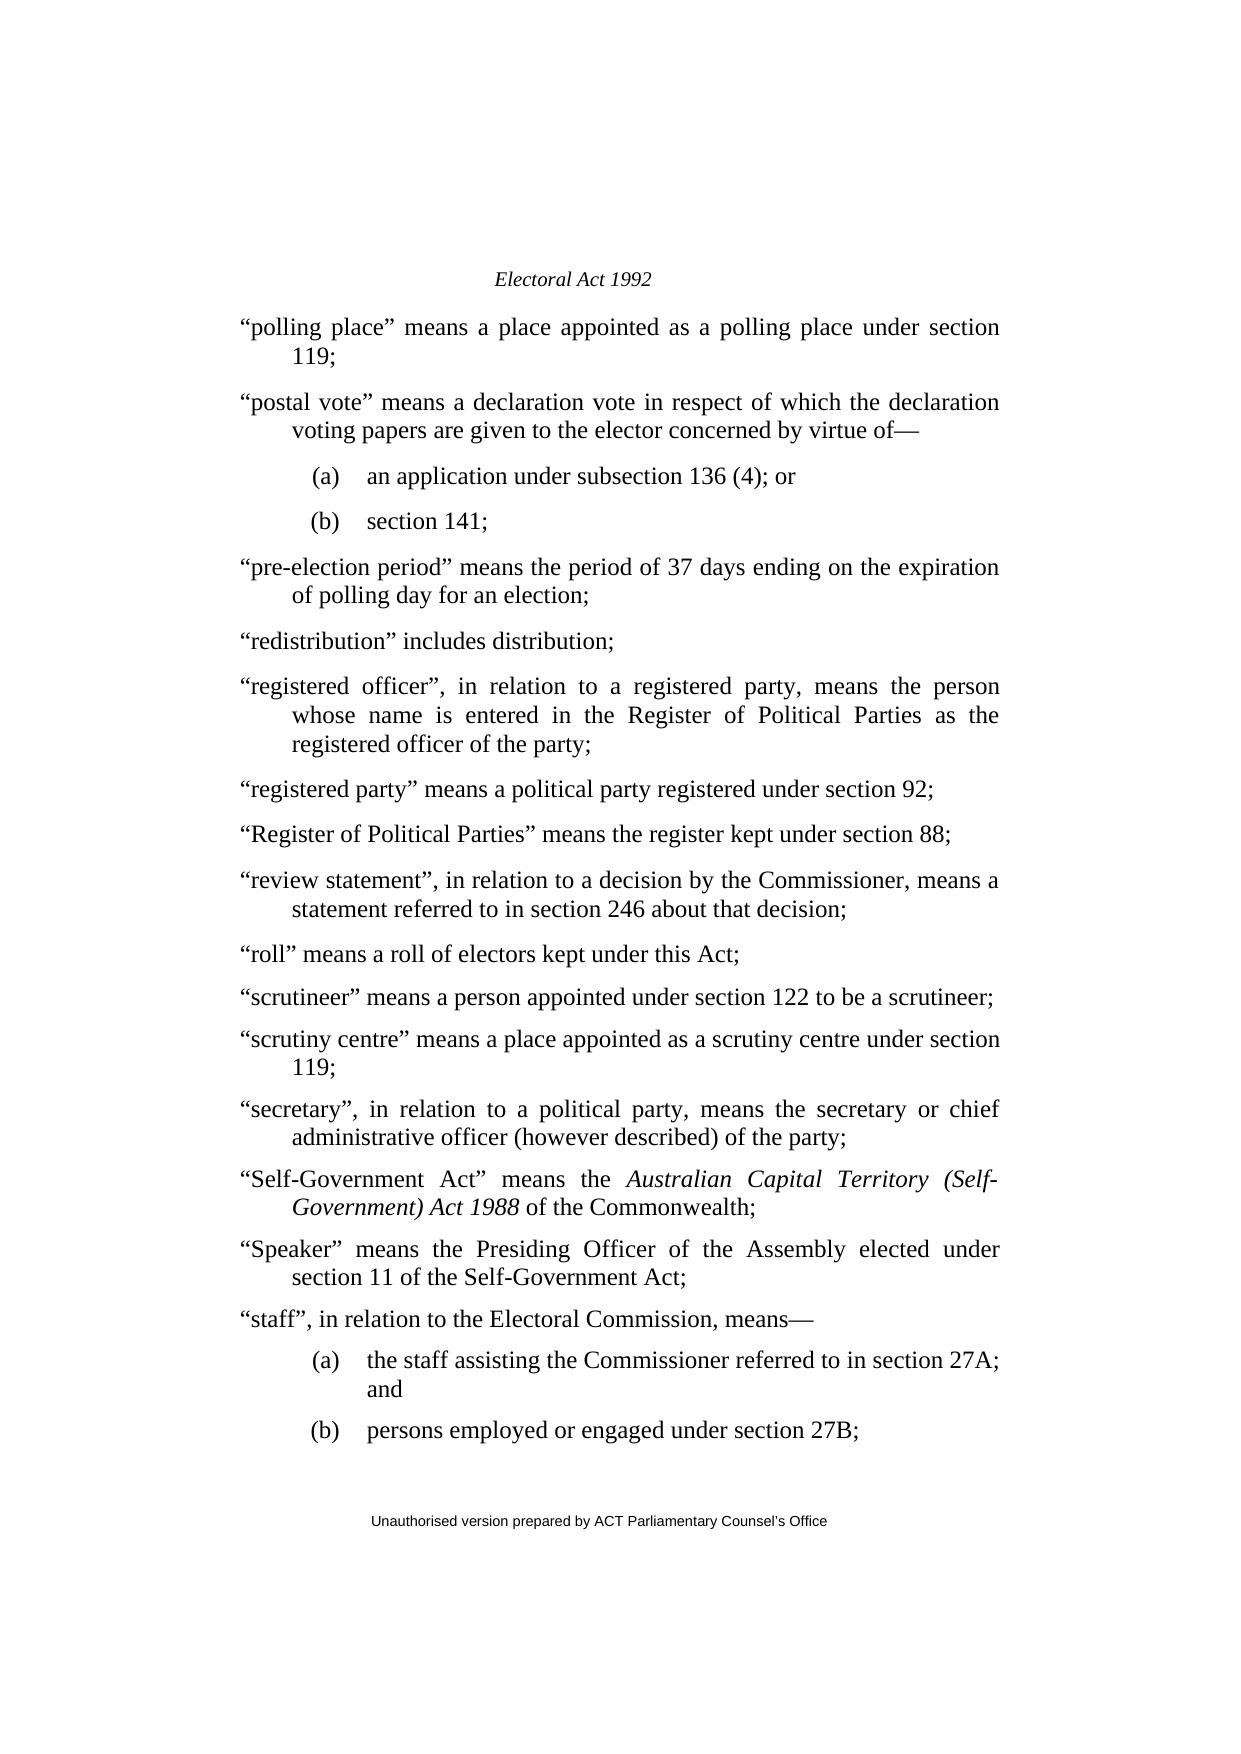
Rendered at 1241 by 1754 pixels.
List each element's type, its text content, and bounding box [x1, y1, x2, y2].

text (a) an application under subsection 136 (4); or [198, 461, 1001, 489]
text “polling place” means a place appointed as a polling place under section 119; [239, 312, 1001, 370]
text “Self-Government Act” means the Australian Capital Territory (Self-Government) Act 1988 of the Commonwealth; [239, 1164, 1001, 1221]
text “registered officer”, in relation to a registered party, means the person whose name is entered in the Register of Political Parties as the registered officer of the party; [239, 671, 1001, 757]
text (b) persons employed or engaged under section 27B; [198, 1415, 1001, 1444]
text “roll” means a roll of electors kept under this Act; [239, 939, 1001, 968]
text (b) section 141; [198, 506, 1001, 535]
text “pre-election period” means the period of 37 days ending on the expiration of polling day for an election; [239, 552, 1001, 609]
text “staff”, in relation to the Electoral Commission, means— [239, 1304, 1001, 1332]
text “Speaker” means the Presiding Officer of the Assembly elected under section 11 of the Self-Government Act; [239, 1234, 1001, 1291]
text “postal vote” means a declaration vote in respect of which the declaration voting papers are given to the elector concerned by virtue of— [239, 387, 1001, 444]
text “secretary”, in relation to a political party, means the secretary or chief administrative officer (however described) of the party; [239, 1094, 1001, 1151]
text “registered party” means a political party registered under section 92; [239, 774, 1001, 803]
text “scrutiny centre” means a place appointed as a scrutiny centre under section 119; [239, 1024, 1001, 1081]
text “review statement”, in relation to a decision by the Commissioner, means a statement referred to in section 246 about that decision; [239, 865, 1001, 922]
text “Register of Political Parties” means the register kept under section 88; [239, 819, 1001, 848]
text “redistribution” includes distribution; [239, 626, 1001, 654]
text “scrutineer” means a person appointed under section 122 to be a scrutineer; [239, 982, 1001, 1011]
text (a) the staff assisting the Commissioner referred to in section 27A; and [198, 1345, 1001, 1402]
